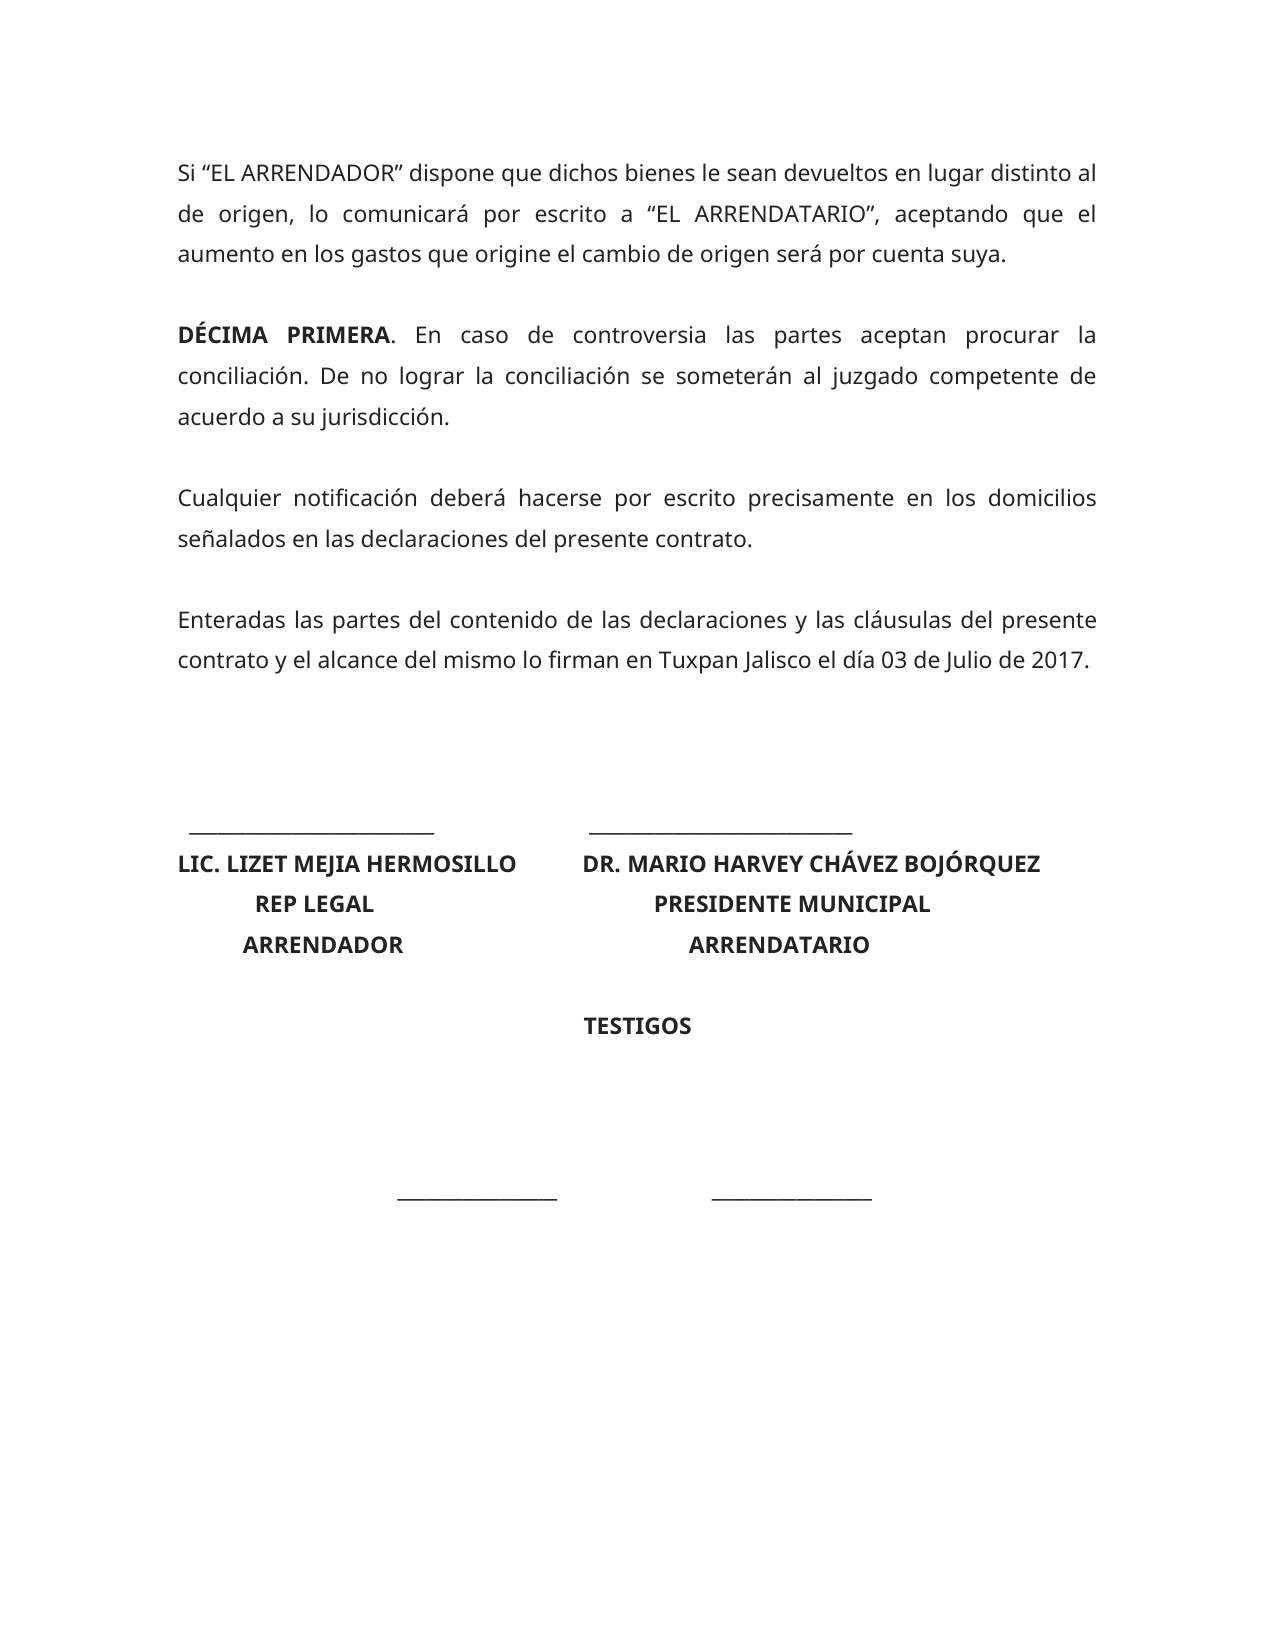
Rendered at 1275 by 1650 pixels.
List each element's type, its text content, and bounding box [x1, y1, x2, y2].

text Cualquier notificación deberá hacerse por escrito precisamente en los domicilios señalados en las declaraciones del presente contrato. [177, 473, 1098, 554]
text __________________________ ____________________________ LIC. LIZET MEJIA HERMOSILLO DR. MARIO HARVEY CHÁVEZ BOJÓRQUEZ REP LEGAL PRESIDENTE MUNICIPAL ARRENDADOR ARRENDATARIO [177, 798, 1098, 960]
text TESTIGOS [177, 1001, 1098, 1041]
text Si “EL ARRENDADOR” dispone que dichos bienes le sean devueltos en lugar distinto al de origen, lo comunicará por escrito a “EL ARRENDATARIO”, aceptando que el aumento en los gastos que origine el cambio de origen será por cuenta suya. [177, 148, 1098, 269]
text _________________ _________________ [177, 1163, 1098, 1204]
text Enteradas las partes del contenido de las declaraciones y las cláusulas del presente contrato y el alcance del mismo lo firman en Tuxpan Jalisco el día 03 de Julio de 2017. [177, 594, 1098, 676]
text DÉCIMA PRIMERA. En caso de controversia las partes aceptan procurar la conciliación. De no lograr la conciliación se someterán al juzgado competente de acuerdo a su jurisdicción. [177, 310, 1098, 432]
